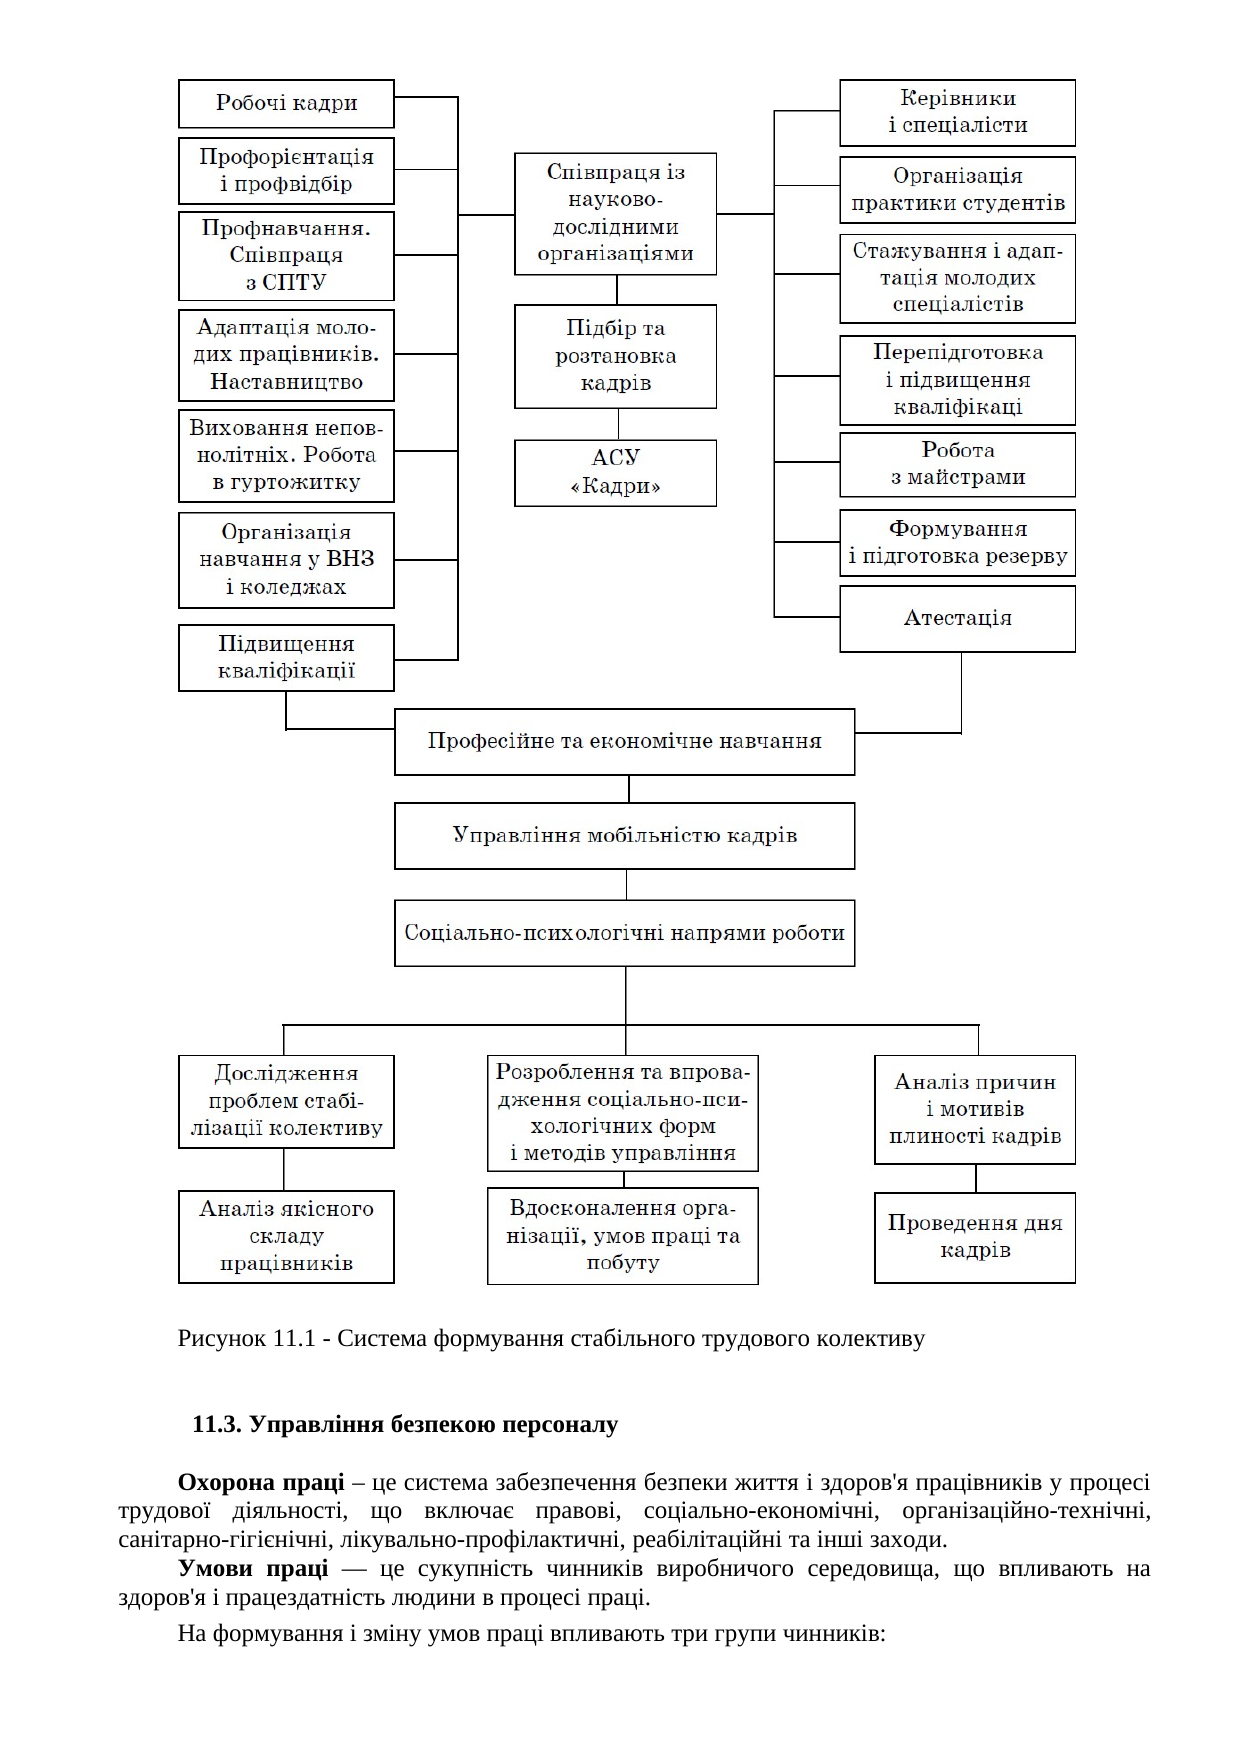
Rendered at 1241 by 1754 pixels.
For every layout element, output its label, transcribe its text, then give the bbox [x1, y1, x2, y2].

text Охорона праці – це система забезпечення безпеки життя і здоров'я працівників у процесі трудової діяльності, що включає правові, соціально-економічні, організаційно-технічні, санітарно-гігієнічні, лікувально-профілактичні, реабілітаційні та інші заходи. [118, 1467, 1152, 1553]
text Умови праці — це сукупність чинників виробничого середовища, що впливають на здоров'я і працездатність людини в процесі праці. [118, 1553, 1152, 1611]
text Рисунок 11.1 - Система формування стабільного трудового колективу [177, 1323, 1163, 1352]
text На формування і зміну умов праці впливають три групи чинників: [177, 1618, 1163, 1646]
subtitle Управління безпекою персоналу [192, 1409, 1163, 1438]
picture [178, 79, 1076, 1285]
